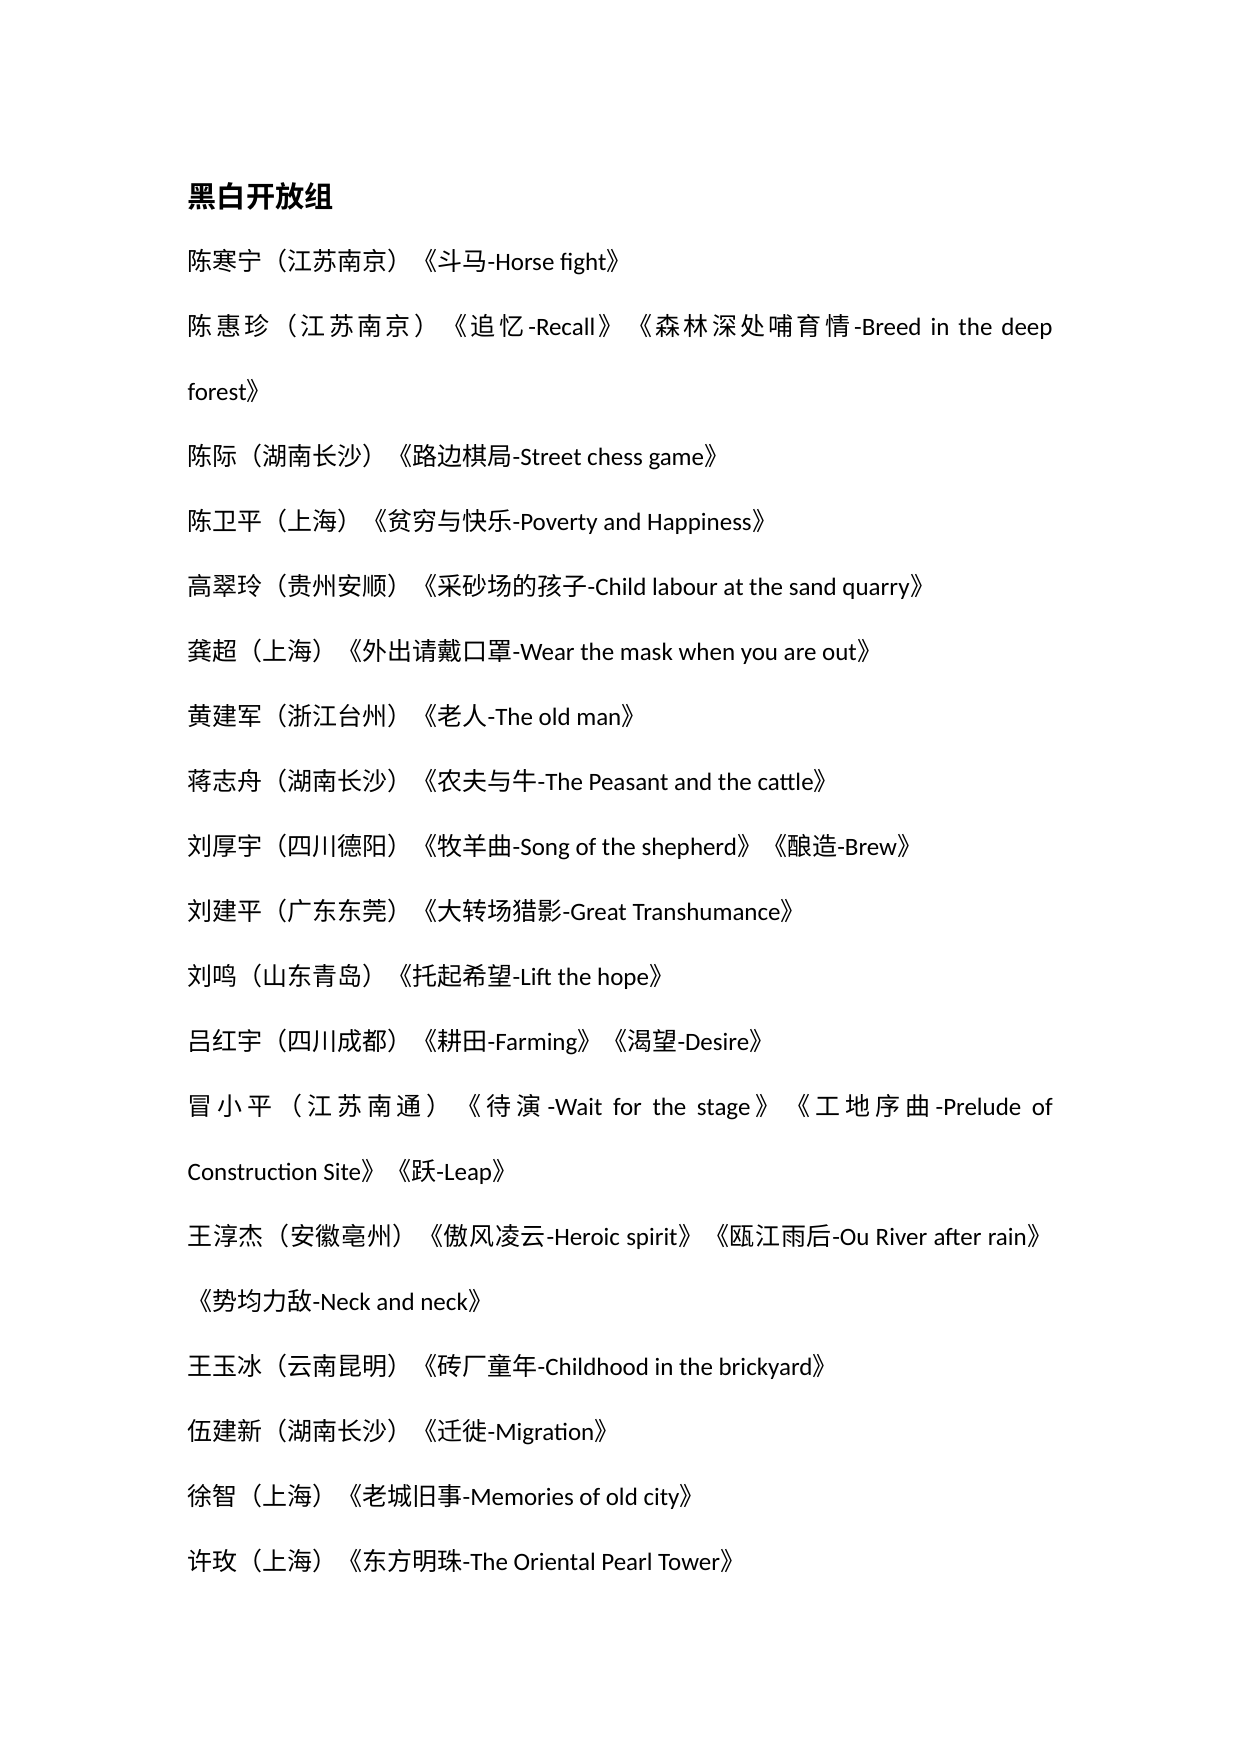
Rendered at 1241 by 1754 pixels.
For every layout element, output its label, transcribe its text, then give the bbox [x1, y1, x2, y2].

text 许玫（上海）《东方明珠-The Oriental Pearl Tower》 [187, 1527, 1053, 1592]
text 高翠玲（贵州安顺）《采砂场的孩子-Child labour at the sand quarry》 [187, 552, 1053, 617]
text 陈际（湖南长沙）《路边棋局-Street chess game》 [187, 422, 1053, 487]
text 黑白开放组 [187, 162, 1053, 227]
text 徐智（上海）《老城旧事-Memories of old city》 [187, 1462, 1053, 1527]
text 陈惠珍（江苏南京）《追忆-Recall》《森林深处哺育情-Breed in the deep forest》 [187, 292, 1053, 422]
text 蒋志舟（湖南长沙）《农夫与牛-The Peasant and the cattle》 [187, 747, 1053, 812]
text 龚超（上海）《外出请戴口罩-Wear the mask when you are out》 [187, 617, 1053, 682]
text 黄建军（浙江台州）《老人-The old man》 [187, 682, 1053, 747]
text 陈寒宁（江苏南京）《斗马-Horse fight》 [187, 227, 1053, 292]
text 王玉冰（云南昆明）《砖厂童年-Childhood in the brickyard》 [187, 1332, 1053, 1397]
text 吕红宇（四川成都）《耕田-Farming》《渴望-Desire》 [187, 1007, 1053, 1072]
text 陈卫平（上海）《贫穷与快乐-Poverty and Happiness》 [187, 487, 1053, 552]
text 刘鸣（山东青岛）《托起希望-Lift the hope》 [187, 942, 1053, 1007]
text 伍建新（湖南长沙）《迁徙-Migration》 [187, 1397, 1053, 1462]
text 冒小平（江苏南通）《待演-Wait for the stage》《工地序曲-Prelude of Construction Site》《跃-Leap》 [187, 1072, 1053, 1202]
text 刘建平（广东东莞）《大转场猎影-Great Transhumance》 [187, 877, 1053, 942]
text 刘厚宇（四川德阳）《牧羊曲-Song of the shepherd》《酿造-Brew》 [187, 812, 1053, 877]
text 王淳杰（安徽亳州）《傲风凌云-Heroic spirit》《瓯江雨后-Ou River after rain》《势均力敌-Neck and neck》 [187, 1202, 1053, 1332]
